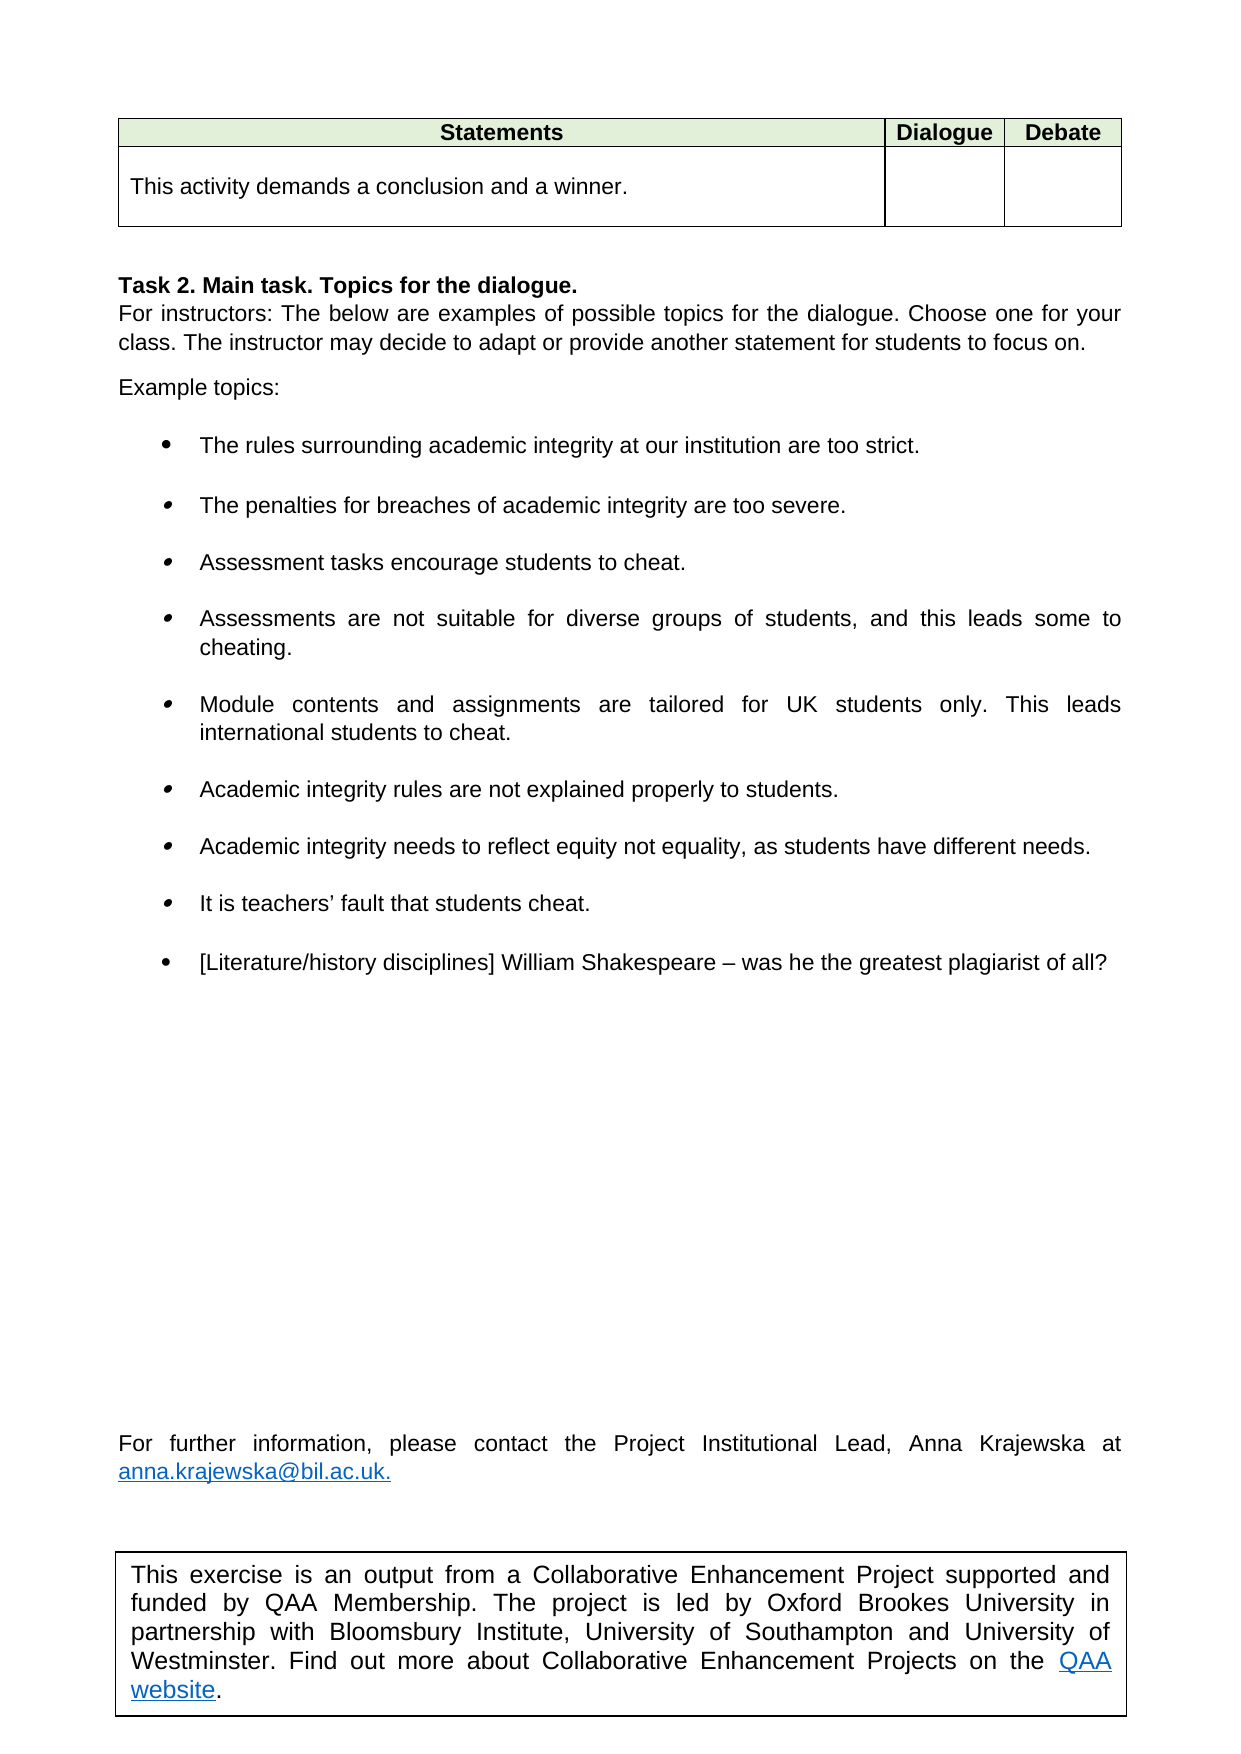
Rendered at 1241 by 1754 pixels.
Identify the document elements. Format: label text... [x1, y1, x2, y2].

text For further information, please contact the Project Institutional Lead, Anna Krajewska at anna.krajewska@bil.ac.uk. [118, 1430, 1122, 1484]
list Module contents and assignments are tailored for UK students only. This leads international students to cheat. [162, 691, 1122, 746]
table_cell This activity demands a conclusion and a winner. [119, 147, 884, 226]
table_header Dialogue [886, 119, 1004, 146]
list It is teachers’ fault that students cheat. [162, 890, 1122, 916]
table_cell [886, 147, 1004, 226]
table_header Debate [1005, 119, 1121, 146]
table_cell [1005, 147, 1121, 226]
list Academic integrity rules are not explained properly to students. [162, 776, 1122, 802]
list Academic integrity needs to reflect equity not equality, as students have different needs. [162, 833, 1122, 859]
list Assessment tasks encourage students to cheat. [162, 548, 1122, 575]
subtitle Task 2. Main task. Topics for the dialogue. [118, 272, 1122, 298]
list The rules surrounding academic integrity at our institution are too strict. [162, 432, 1122, 459]
list The penalties for breaches of academic integrity are too severe. [162, 492, 1122, 518]
text For instructors: The below are examples of possible topics for the dialogue. Choose one for your class. The instructor may decide to adapt or provide another statement for students to focus on. [118, 300, 1122, 355]
list Assessments are not suitable for diverse groups of students, and this leads some to cheating. [162, 605, 1122, 660]
text Example topics: [118, 374, 1122, 400]
table_header Statements [119, 119, 884, 146]
list [Literature/history disciplines] William Shakespeare – was he the greatest plagiarist of all? [162, 948, 1122, 975]
